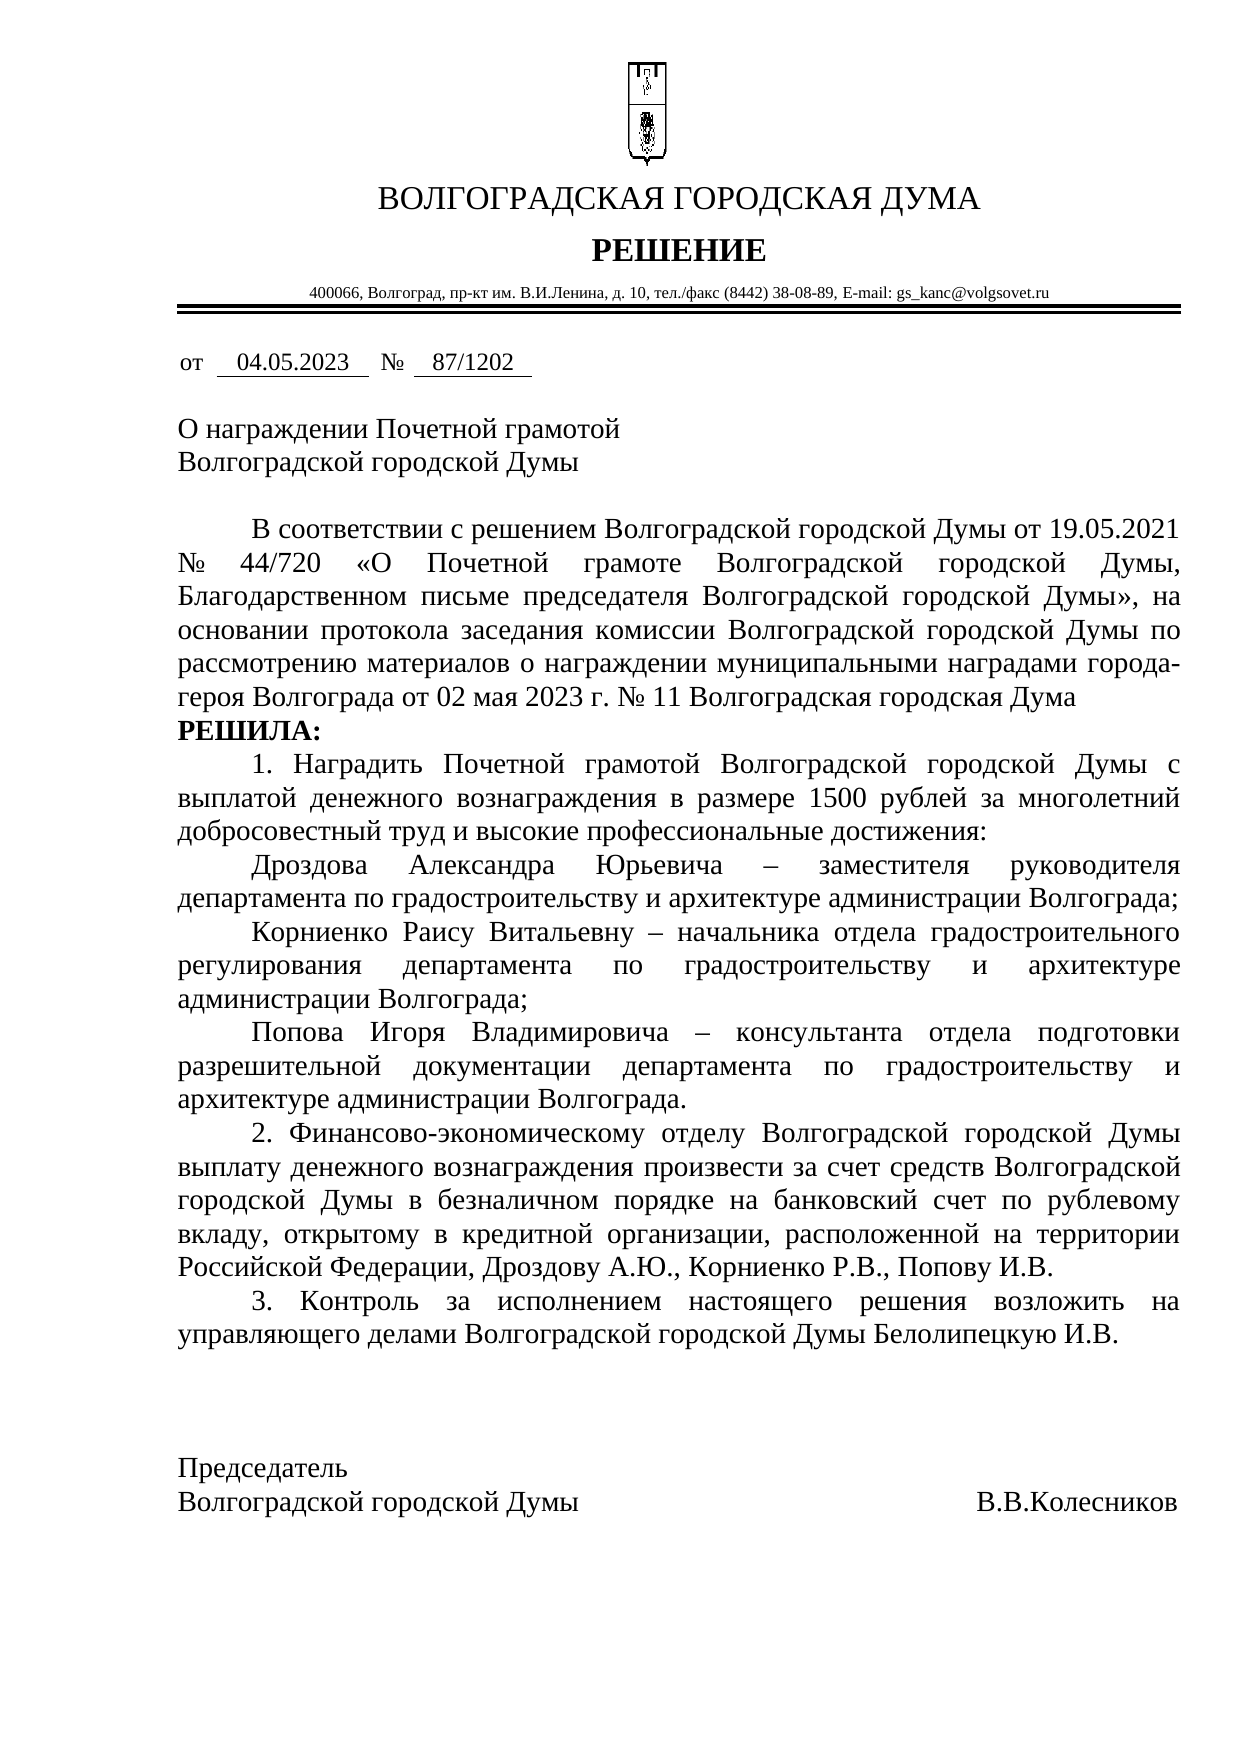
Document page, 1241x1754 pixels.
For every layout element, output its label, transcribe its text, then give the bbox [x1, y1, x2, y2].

table_header 87/1202 [414, 348, 532, 376]
text ВОЛГОГРАДСКая городская дума [177, 178, 1181, 216]
text 400066, Волгоград, пр-кт им. В.И.Ленина, д. 10, тел./факс (8442) 38-08-89, E-mail: gs_kanc@volgsovet.ru [177, 283, 1181, 304]
text Волгоградской городской Думы В.В.Колесников [177, 1484, 1181, 1518]
text Корниенко Раису Витальевну – начальника отдела градостроительного регулирования департамента по градостроительству и архитектуре администрации Волгограда; [177, 914, 1181, 1014]
title В соответствии с решением Волгоградской городской Думы от 19.05.2021 № 44/720 «О Почетной грамоте Волгоградской городской Думы, Благодарственном письме председателя Волгоградской городской Думы», на основании протокола заседания комиссии Волгоградской городской Думы по рассмотрению материалов о награждении муниципальными наградами города-героя Волгограда от 02 мая 2023 г. № 11 Волгоградская городская Дума [177, 511, 1181, 713]
text РЕШИЛА: [177, 713, 1181, 746]
table_header № [369, 348, 414, 376]
text РЕШЕНИЕ [177, 231, 1181, 269]
text Дроздова Александра Юрьевича – заместителя руководителя департамента по градостроительству и архитектуре администрации Волгограда; [177, 847, 1181, 914]
text 1. Наградить Почетной грамотой Волгоградской городской Думы с выплатой денежного вознаграждения в размере 1500 рублей за многолетний добросовестный труд и высокие профессиональные достижения: [177, 746, 1181, 847]
table_header от [166, 348, 217, 376]
text 2. Финансово-экономическому отделу Волгоградской городской Думы выплату денежного вознаграждения произвести за счет средств Волгоградской городской Думы в безналичном порядке на банковский счет по рублевому вкладу, открытому в кредитной организации, расположенной на территории Российской Федерации, Дроздову А.Ю., Корниенко Р.В., Попову И.В. [177, 1115, 1181, 1283]
text Председатель [177, 1451, 1181, 1484]
text Волгоградской городской Думы [177, 444, 1181, 478]
text 3. Контроль за исполнением настоящего решения возложить на управляющего делами Волгоградской городской Думы Белолипецкую И.В. [177, 1283, 1181, 1350]
text Попова Игоря Владимировича – консультанта отдела подготовки разрешительной документации департамента по градостроительству и архитектуре администрации Волгограда. [177, 1014, 1181, 1115]
text О награждении Почетной грамотой [177, 411, 1181, 444]
table_header 04.05.2023 [217, 348, 369, 376]
